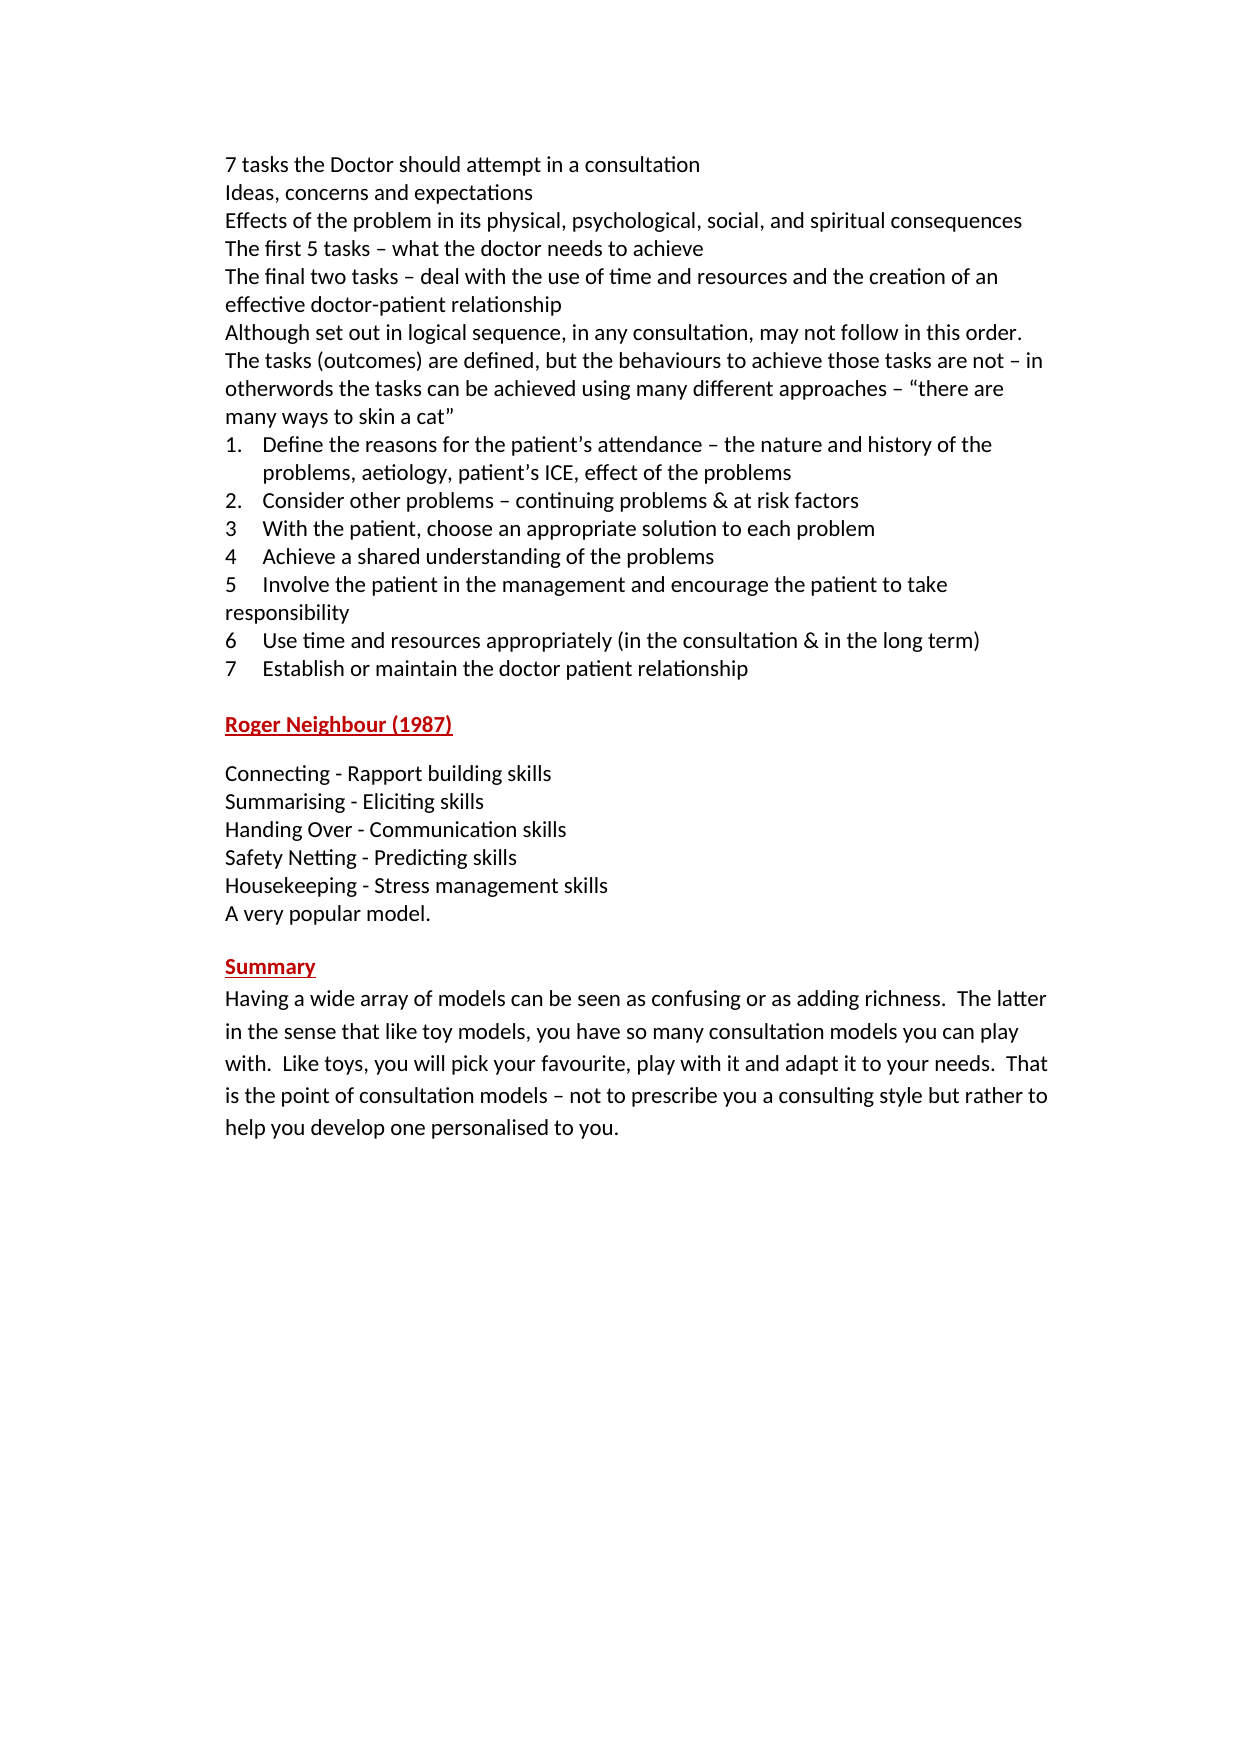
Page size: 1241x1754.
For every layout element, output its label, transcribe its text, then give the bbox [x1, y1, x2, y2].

list Consider other problems – continuing problems & at risk factors [225, 486, 1053, 514]
text Housekeeping - Stress management skills [225, 871, 1053, 899]
text Although set out in logical sequence, in any consultation, may not follow in this order. [225, 318, 1053, 346]
text Connecting - Rapport building skills [225, 759, 1053, 787]
text Handing Over - Communication skills [225, 815, 1053, 843]
text Roger Neighbour (1987) [225, 710, 1053, 738]
text A very popular model. [225, 899, 1053, 927]
text 4 Achieve a shared understanding of the problems [225, 542, 1053, 570]
text 3 With the patient, choose an appropriate solution to each problem [225, 514, 1053, 542]
text Summary [225, 952, 1053, 980]
text 7 Establish or maintain the doctor patient relationship [225, 654, 1053, 682]
text Having a wide array of models can be seen as confusing or as adding richness. The latter in the sense that like toy models, you have so many consultation models you can play with. Like toys, you will pick your favourite, play with it and adapt it to your needs. That is the point of consultation models – not to prescribe you a consulting style but rather to help you develop one personalised to you. [225, 984, 1053, 1141]
text The first 5 tasks – what the doctor needs to achieve [225, 234, 1053, 262]
text The final two tasks – deal with the use of time and resources and the creation of an effective doctor-patient relationship [225, 262, 1053, 318]
list Define the reasons for the patient’s attendance – the nature and history of the problems, aetiology, patient’s ICE, effect of the problems [225, 430, 1053, 486]
text 7 tasks the Doctor should attempt in a consultation [225, 150, 1053, 178]
text Effects of the problem in its physical, psychological, social, and spiritual consequences [225, 206, 1053, 234]
text Summarising - Eliciting skills [225, 787, 1053, 815]
text 6 Use time and resources appropriately (in the consultation & in the long term) [225, 626, 1053, 654]
text Safety Netting - Predicting skills [225, 843, 1053, 871]
text Ideas, concerns and expectations [225, 178, 1053, 206]
text 5 Involve the patient in the management and encourage the patient to take responsibility [225, 570, 1053, 626]
text The tasks (outcomes) are defined, but the behaviours to achieve those tasks are not – in otherwords the tasks can be achieved using many different approaches – “there are many ways to skin a cat” [225, 346, 1053, 430]
